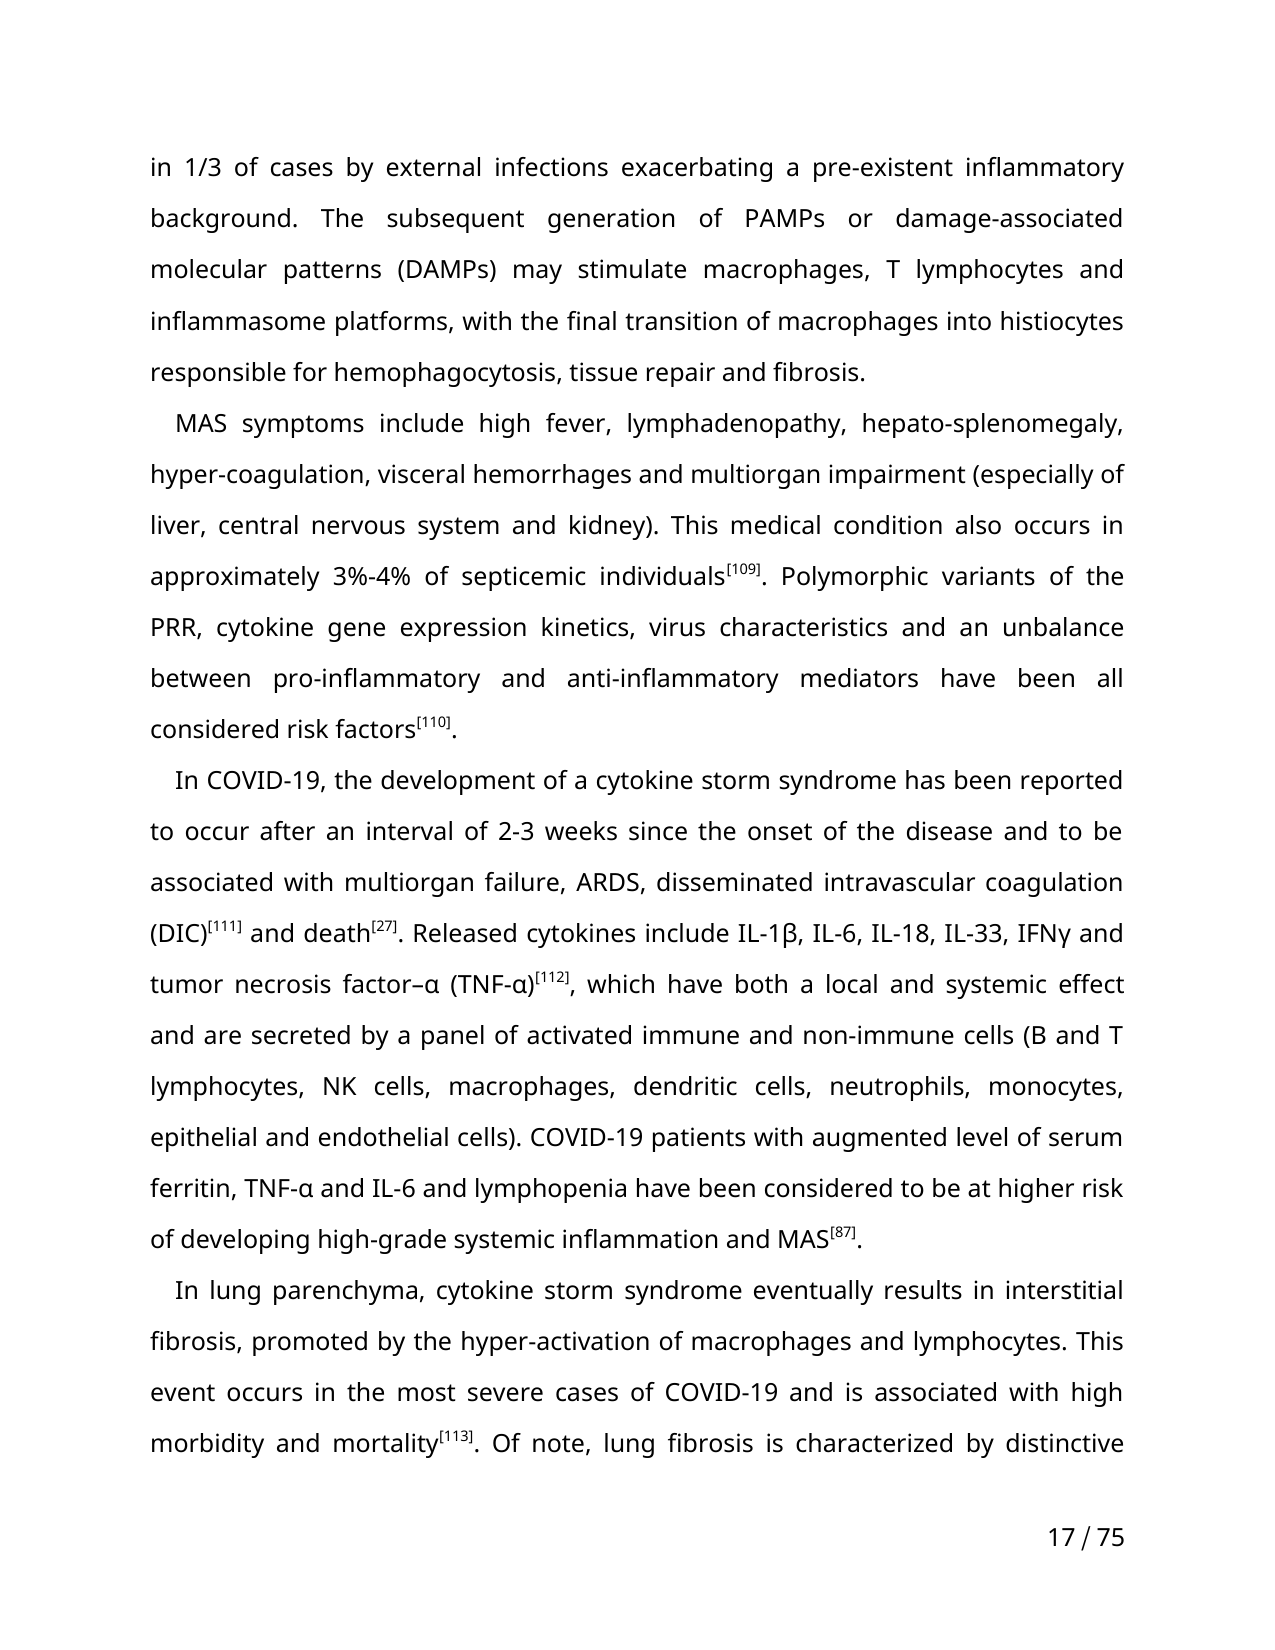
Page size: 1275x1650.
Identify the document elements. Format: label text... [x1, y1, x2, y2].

text MAS symptoms include high fever, lymphadenopathy, hepato-splenomegaly, hyper-coagulation, visceral hemorrhages and multiorgan impairment (especially of liver, central nervous system and kidney). This medical condition also occurs in approximately 3%-4% of septicemic individuals[109]. Polymorphic variants of the PRR, cytokine gene expression kinetics, virus characteristics and an unbalance between pro-inflammatory and anti-inflammatory mediators have been all considered risk factors[110]. [150, 405, 1125, 746]
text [150, 150, 1125, 388]
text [150, 1273, 1125, 1460]
text In COVID-19, the development of a cytokine storm syndrome has been reported to occur after an interval of 2-3 weeks since the onset of the disease and to be associated with multiorgan failure, ARDS, disseminated intravascular coagulation (DIC)[111] and death[27]. Released cytokines include IL-1β, IL-6, IL-18, IL-33, IFNγ and tumor necrosis factor–α (TNF-α)[112], which have both a local and systemic effect and are secreted by a panel of activated immune and non-immune cells (B and T lymphocytes, NK cells, macrophages, dendritic cells, neutrophils, monocytes, epithelial and endothelial cells). COVID-19 patients with augmented level of serum ferritin, TNF-α and IL-6 and lymphopenia have been considered to be at higher risk of developing high-grade systemic inflammation and MAS[87]. [150, 762, 1125, 1256]
